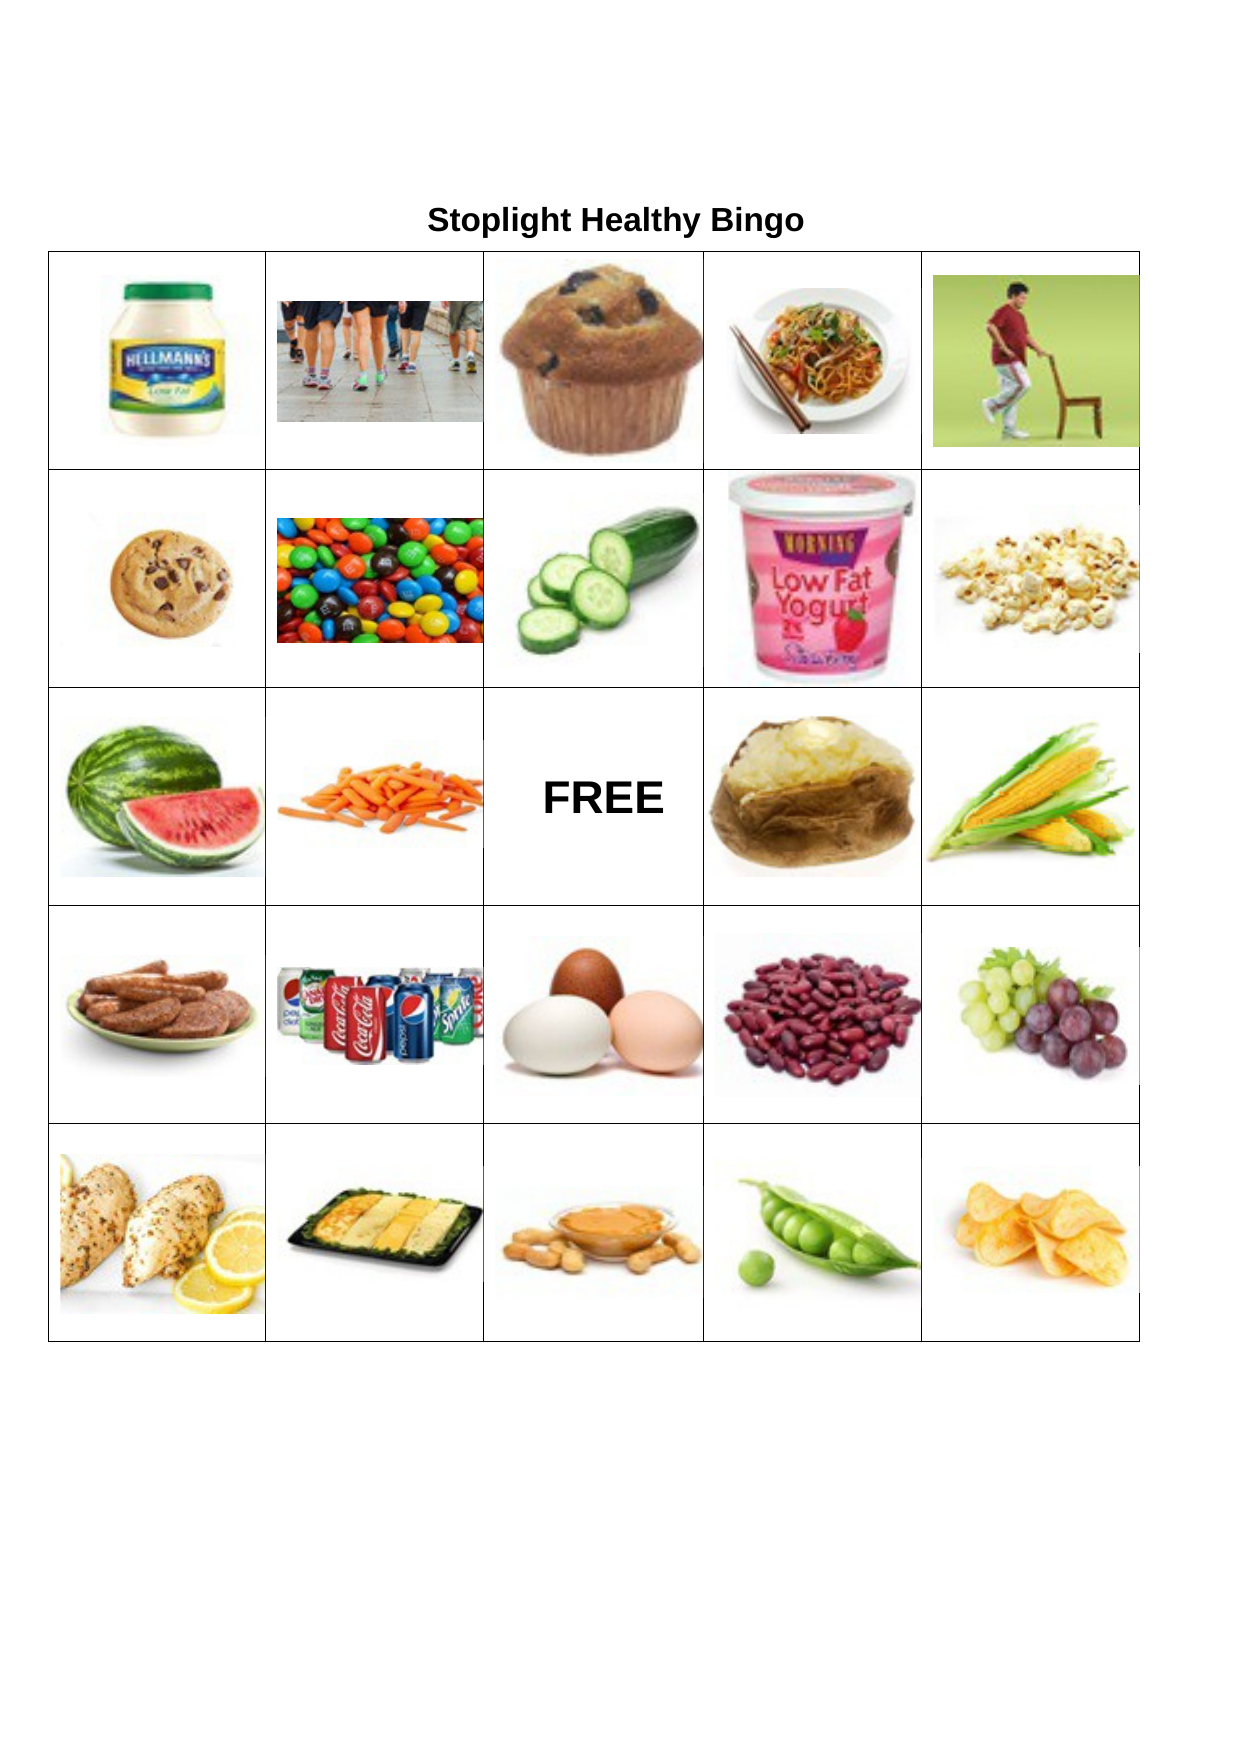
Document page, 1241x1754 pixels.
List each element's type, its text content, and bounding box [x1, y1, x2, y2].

table_cell [704, 470, 727, 687]
table_header [266, 252, 483, 469]
table_cell [704, 906, 921, 1123]
table_cell [922, 688, 1139, 905]
picture [277, 967, 484, 1065]
picture [60, 955, 266, 1077]
picture [495, 1186, 704, 1298]
table_header [49, 252, 265, 469]
picture [933, 1166, 1140, 1293]
table_cell [49, 688, 265, 905]
table_cell [484, 1124, 703, 1341]
picture [60, 717, 266, 877]
picture [277, 518, 484, 643]
table_cell [922, 906, 1139, 1123]
picture [495, 259, 704, 463]
table_header [704, 252, 921, 469]
table_cell [49, 906, 265, 1123]
picture [277, 1166, 484, 1282]
picture [714, 1158, 922, 1308]
picture [933, 505, 1140, 653]
table_cell [49, 1124, 265, 1341]
table_cell [922, 470, 1139, 687]
picture [937, 947, 1140, 1085]
picture [60, 1154, 266, 1314]
picture [277, 740, 484, 848]
table_cell [266, 906, 483, 1123]
picture [277, 301, 484, 422]
table_cell [484, 470, 703, 687]
picture [495, 493, 704, 667]
picture [714, 933, 922, 1097]
table_cell [704, 1124, 921, 1341]
picture [727, 470, 919, 687]
table_cell [484, 906, 703, 1123]
picture [495, 936, 704, 1096]
table_cell [922, 1124, 1139, 1341]
table_header [922, 252, 1139, 469]
picture [933, 275, 1140, 447]
text Stoplight Healthy Bingo [48, 200, 1184, 239]
table_cell [266, 1124, 483, 1341]
picture [100, 275, 261, 447]
table_cell [49, 470, 265, 687]
table_header [484, 252, 703, 469]
table_cell [266, 470, 483, 687]
table_cell [704, 688, 921, 905]
picture [726, 288, 922, 434]
picture [60, 512, 244, 647]
table_cell [266, 688, 483, 905]
table_cell FREE [484, 688, 703, 905]
